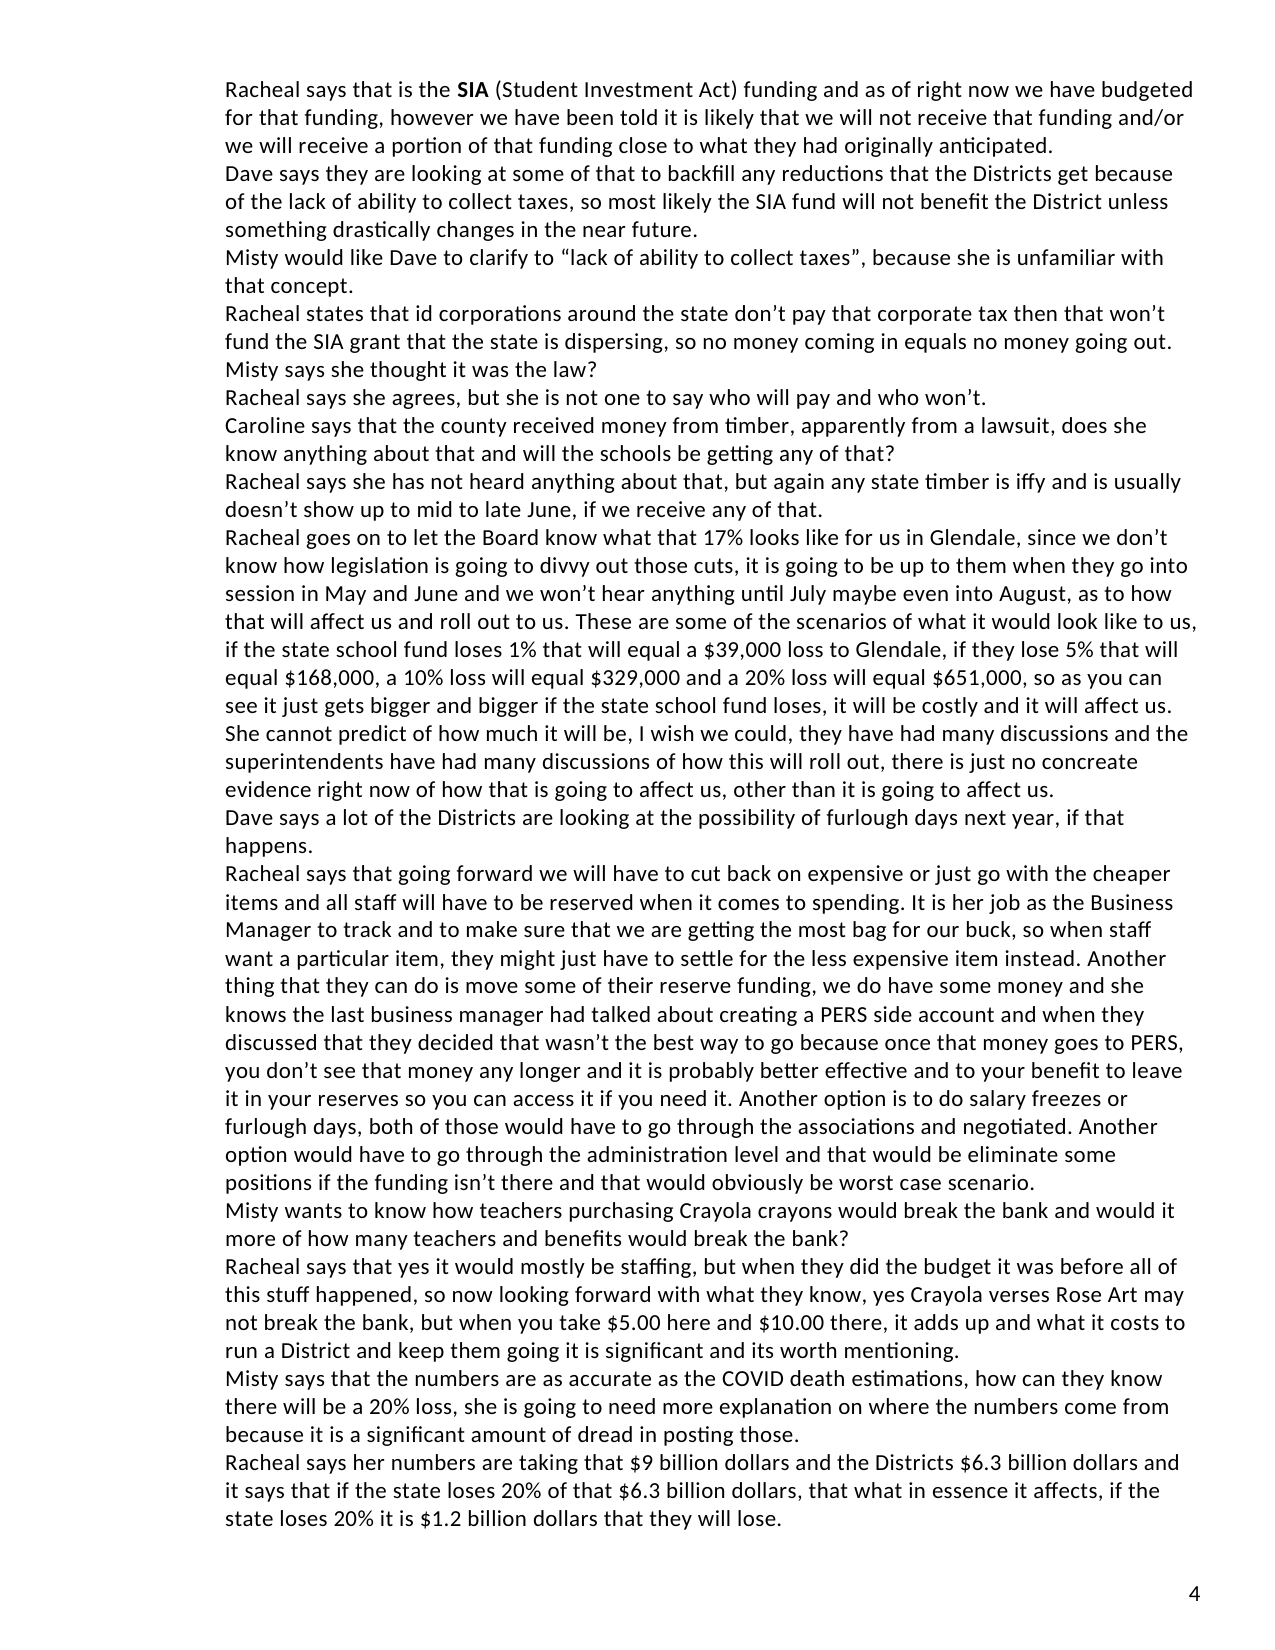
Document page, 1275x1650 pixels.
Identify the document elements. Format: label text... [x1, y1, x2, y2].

list Dave says they are looking at some of that to backfill any reductions that the Districts get because of the lack of ability to collect taxes, so most likely the SIA fund will not benefit the District unless something drastically changes in the near future. [225, 159, 1200, 243]
list Misty says that the numbers are as accurate as the COVID death estimations, how can they know there will be a 20% loss, she is going to need more explanation on where the numbers come from because it is a significant amount of dread in posting those. [225, 1364, 1200, 1448]
list Misty wants to know how teachers purchasing Crayola crayons would break the bank and would it more of how many teachers and benefits would break the bank? [225, 1196, 1200, 1252]
list Racheal says she has not heard anything about that, but again any state timber is iffy and is usually doesn’t show up to mid to late June, if we receive any of that. [225, 467, 1200, 523]
list Misty says she thought it was the law? [225, 355, 1200, 383]
list Racheal states that id corporations around the state don’t pay that corporate tax then that won’t fund the SIA grant that the state is dispersing, so no money coming in equals no money going out. [225, 299, 1200, 355]
list Misty would like Dave to clarify to “lack of ability to collect taxes”, because she is unfamiliar with that concept. [225, 243, 1200, 299]
list Dave says a lot of the Districts are looking at the possibility of furlough days next year, if that happens. [225, 803, 1200, 859]
list Racheal says her numbers are taking that $9 billion dollars and the Districts $6.3 billion dollars and it says that if the state loses 20% of that $6.3 billion dollars, that what in essence it affects, if the state loses 20% it is $1.2 billion dollars that they will lose. [225, 1448, 1200, 1532]
list Caroline says that the county received money from timber, apparently from a lawsuit, does she know anything about that and will the schools be getting any of that? [225, 411, 1200, 467]
list Racheal says that is the SIA (Student Investment Act) funding and as of right now we have budgeted for that funding, however we have been told it is likely that we will not receive that funding and/or we will receive a portion of that funding close to what they had originally anticipated. [225, 75, 1200, 159]
list Racheal says she agrees, but she is not one to say who will pay and who won’t. [225, 383, 1200, 411]
list Racheal goes on to let the Board know what that 17% looks like for us in Glendale, since we don’t know how legislation is going to divvy out those cuts, it is going to be up to them when they go into session in May and June and we won’t hear anything until July maybe even into August, as to how that will affect us and roll out to us. These are some of the scenarios of what it would look like to us, if the state school fund loses 1% that will equal a $39,000 loss to Glendale, if they lose 5% that will equal $168,000, a 10% loss will equal $329,000 and a 20% loss will equal $651,000, so as you can see it just gets bigger and bigger if the state school fund loses, it will be costly and it will affect us. She cannot predict of how much it will be, I wish we could, they have had many discussions and the superintendents have had many discussions of how this will roll out, there is just no concreate evidence right now of how that is going to affect us, other than it is going to affect us. [225, 523, 1200, 803]
list Racheal says that going forward we will have to cut back on expensive or just go with the cheaper items and all staff will have to be reserved when it comes to spending. It is her job as the Business Manager to track and to make sure that we are getting the most bag for our buck, so when staff want a particular item, they might just have to settle for the less expensive item instead. Another thing that they can do is move some of their reserve funding, we do have some money and she knows the last business manager had talked about creating a PERS side account and when they discussed that they decided that wasn’t the best way to go because once that money goes to PERS, you don’t see that money any longer and it is probably better effective and to your benefit to leave it in your reserves so you can access it if you need it. Another option is to do salary freezes or furlough days, both of those would have to go through the associations and negotiated. Another option would have to go through the administration level and that would be eliminate some positions if the funding isn’t there and that would obviously be worst case scenario. [225, 859, 1200, 1196]
list Racheal says that yes it would mostly be staffing, but when they did the budget it was before all of this stuff happened, so now looking forward with what they know, yes Crayola verses Rose Art may not break the bank, but when you take $5.00 here and $10.00 there, it adds up and what it costs to run a District and keep them going it is significant and its worth mentioning. [225, 1252, 1200, 1364]
